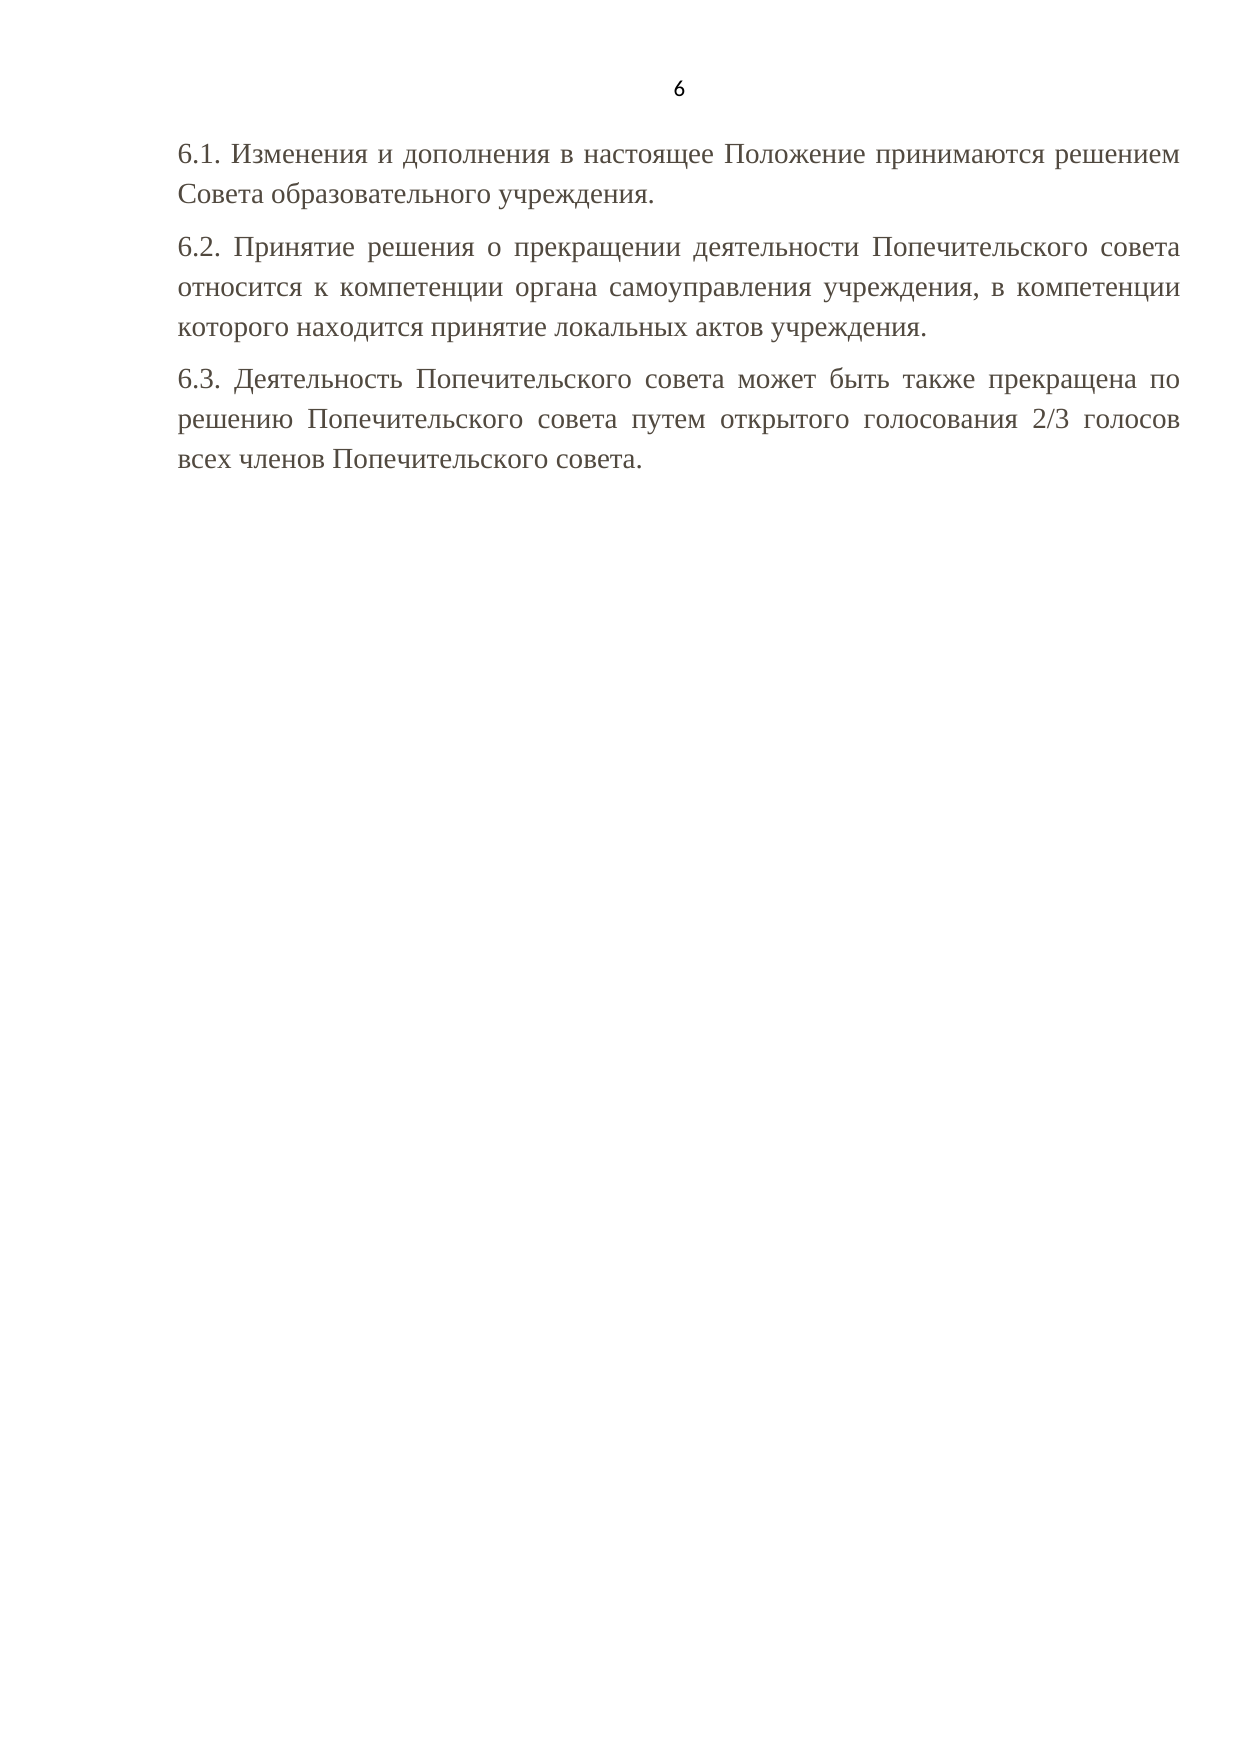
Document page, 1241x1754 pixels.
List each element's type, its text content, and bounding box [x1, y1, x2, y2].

text 6.3. Деятельность Попечительского совета может быть также прекращена по решению Попечительского совета путем открытого голосования 2/3 голосов всех членов Попечительского совета. [177, 355, 1181, 475]
text 6.2. Принятие решения о прекращении деятельности Попечительского совета относится к компетенции органа самоуправления учреждения, в компетенции которого находится принятие локальных актов учреждения. [177, 222, 1181, 342]
text 6.1. Изменения и дополнения в настоящее Положение принимаются решением Совета образовательного учреждения. [177, 130, 1181, 210]
